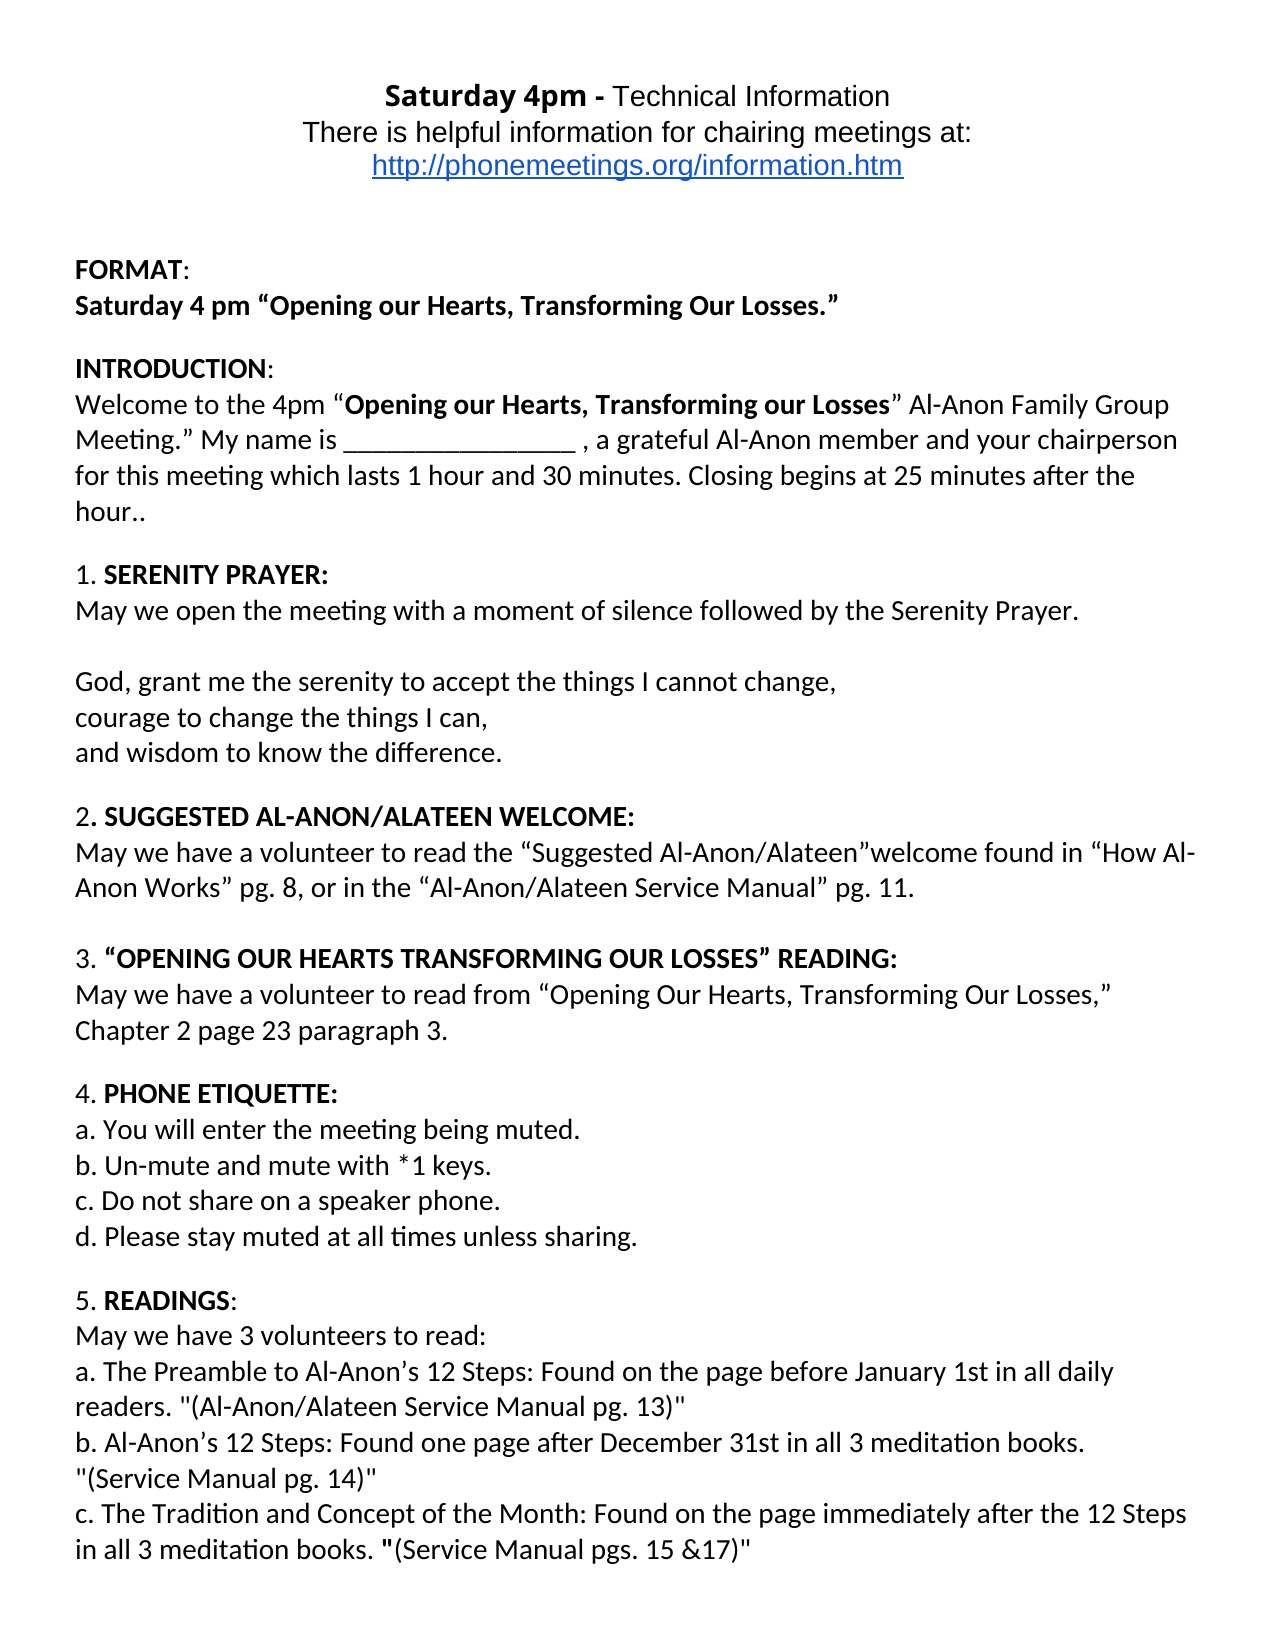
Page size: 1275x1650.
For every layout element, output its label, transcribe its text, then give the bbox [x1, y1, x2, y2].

text a. The Preamble to Al-Anon’s 12 Steps: Found on the page before January 1st in all daily readers. "(Al-Anon/Alateen Service Manual pg. 13)" [75, 1353, 1200, 1424]
text God, grant me the serenity to accept the things I cannot change, [75, 663, 1200, 699]
text 4. PHONE ETIQUETTE: [75, 1076, 1200, 1111]
text May we have a volunteer to read the “Suggested Al-Anon/Alateen”welcome found in “How Al-Anon Works” pg. 8, or in the “Al-Anon/Alateen Service Manual” pg. 11. [75, 834, 1200, 905]
text May we have 3 volunteers to read: [75, 1317, 1200, 1353]
text 1. SERENITY PRAYER: [75, 556, 1200, 592]
text INTRODUCTION: [75, 350, 1200, 386]
text There is helpful information for chairing meetings at: http://phonemeetings.org/information.htm [75, 115, 1200, 182]
text 5. READINGS: [75, 1282, 1200, 1317]
text d. Please stay muted at all times unless sharing. [75, 1218, 1200, 1254]
text b. Al-Anon’s 12 Steps: Found one page after December 31st in all 3 meditation books. "(Service Manual pg. 14)" [75, 1424, 1200, 1495]
text Saturday 4pm - Technical Information [75, 75, 1200, 115]
text 2. SUGGESTED AL-ANON/ALATEEN WELCOME: [75, 798, 1200, 834]
text May we open the meeting with a moment of silence followed by the Serenity Prayer. [75, 592, 1200, 628]
text FORMAT: [75, 251, 1200, 287]
text courage to change the things I can, [75, 699, 1200, 734]
text Welcome to the 4pm “Opening our Hearts, Transforming our Losses” Al-Anon Family Group Meeting.” My name is ________________ , a grateful Al-Anon member and your chairperson for this meeting which lasts 1 hour and 30 minutes. Closing begins at 25 minutes after the hour.. [75, 386, 1200, 528]
text and wisdom to know the difference. [75, 734, 1200, 770]
text c. Do not share on a speaker phone. [75, 1182, 1200, 1218]
text Saturday 4 pm “Opening our Hearts, Transforming Our Losses.” [75, 287, 1200, 322]
text May we have a volunteer to read from “Opening Our Hearts, Transforming Our Losses,” Chapter 2 page 23 paragraph 3. [75, 976, 1200, 1047]
text a. You will enter the meeting being muted. [75, 1111, 1200, 1147]
text 3. “OPENING OUR HEARTS TRANSFORMING OUR LOSSES” READING: [75, 941, 1200, 976]
text b. Un-mute and mute with *1 keys. [75, 1147, 1200, 1182]
text c. The Tradition and Concept of the Month: Found on the page immediately after the 12 Steps in all 3 meditation books. "(Service Manual pgs. 15 &17)" [75, 1495, 1200, 1567]
